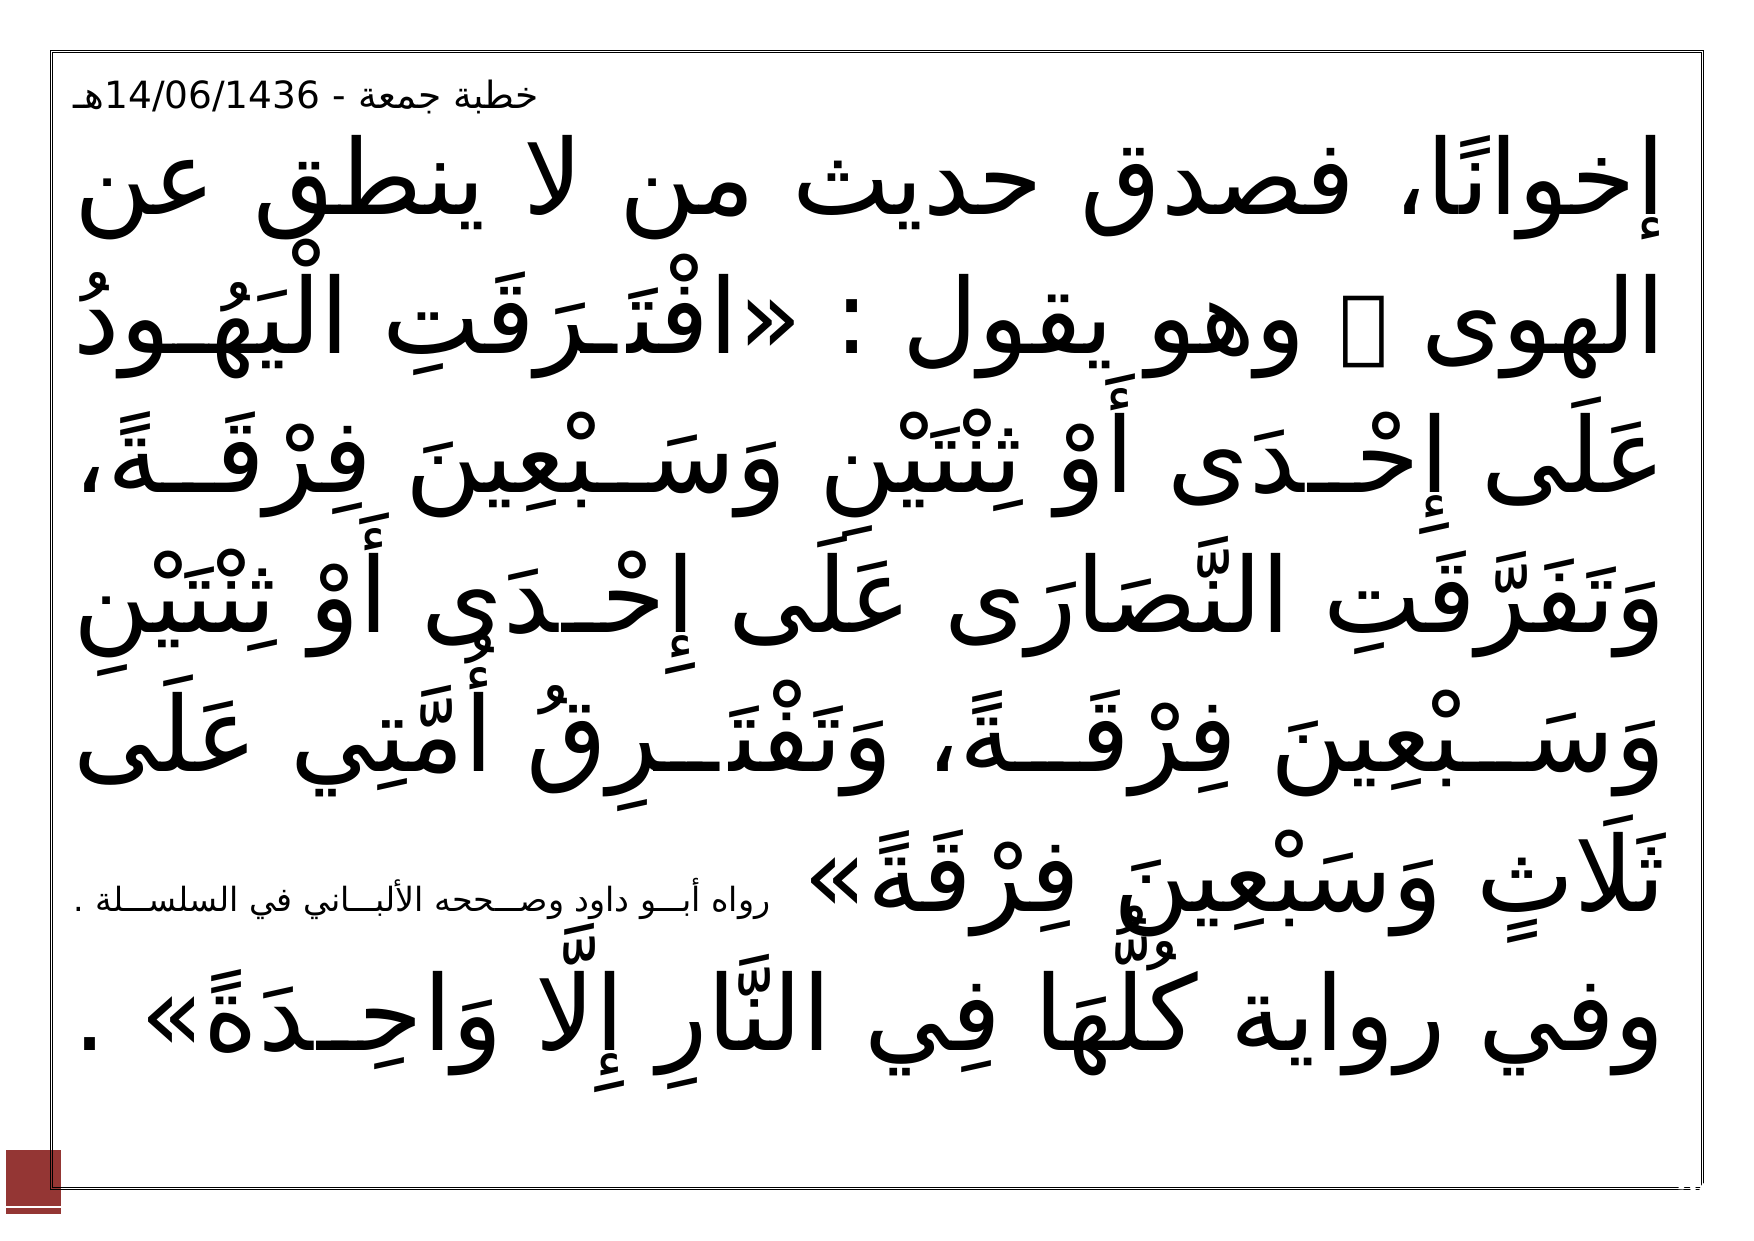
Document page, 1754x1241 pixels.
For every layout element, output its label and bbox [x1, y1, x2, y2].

text [74, 117, 1665, 1075]
